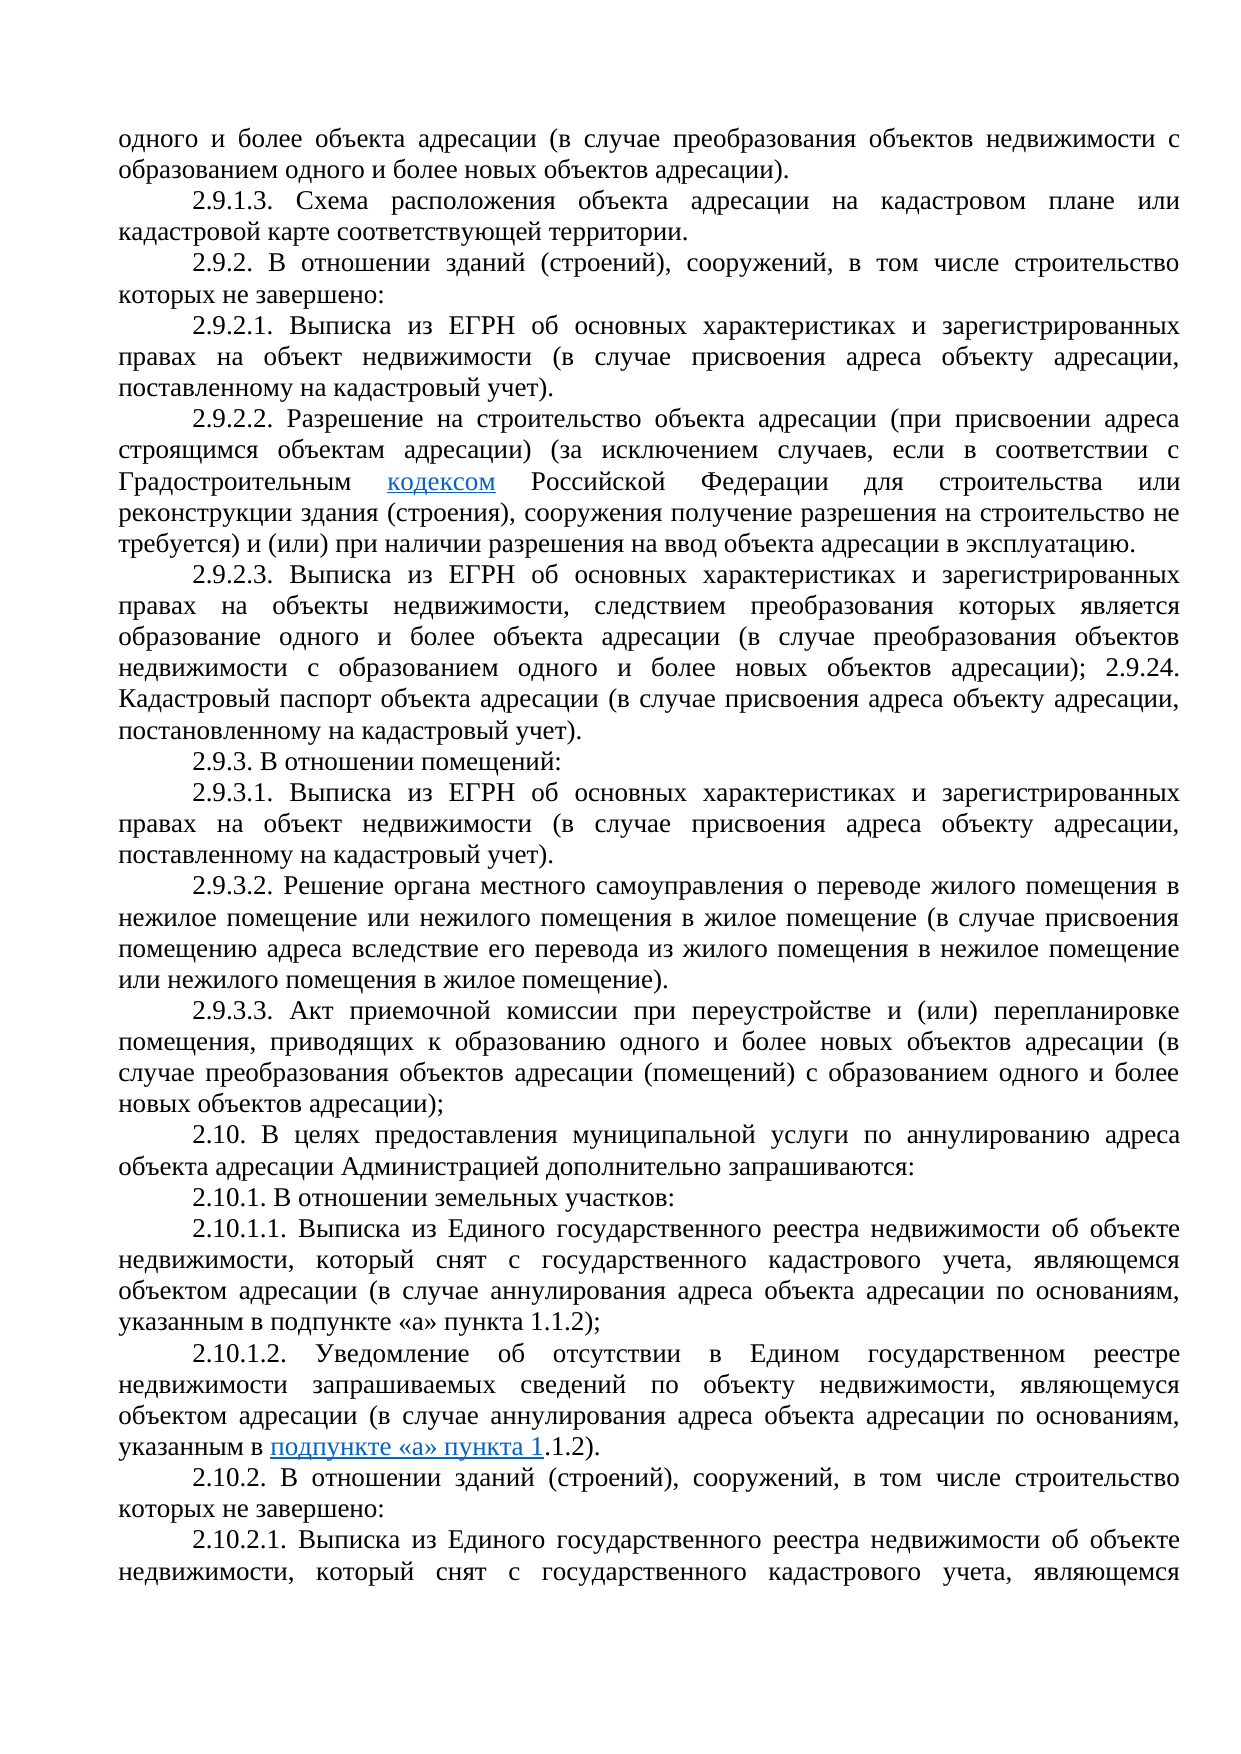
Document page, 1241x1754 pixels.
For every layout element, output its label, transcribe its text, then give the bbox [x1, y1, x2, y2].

text 2.9.1.3. Схема расположения объекта адресации на кадастровом плане или кадастровой карте соответствующей территории. [118, 184, 1181, 247]
text 2.10.1.1. Выписка из Единого государственного реестра недвижимости об объекте недвижимости, который снят с государственного кадастрового учета, являющемся объектом адресации (в случае аннулирования адреса объекта адресации по основаниям, указанным в подпункте «а» пункта 1.1.2); [118, 1212, 1181, 1337]
text 2.9.2.1. Выписка из ЕГРН об основных характеристиках и зарегистрированных правах на объект недвижимости (в случае присвоения адреса объекту адресации, поставленному на кадастровый учет). [118, 309, 1181, 402]
text 2.9.2.3. Выписка из ЕГРН об основных характеристиках и зарегистрированных правах на объекты недвижимости, следствием преобразования которых является образование одного и более объекта адресации (в случае преобразования объектов недвижимости с образованием одного и более новых объектов адресации); 2.9.24. Кадастровый паспорт объекта адресации (в случае присвоения адреса объекту адресации, постановленному на кадастровый учет). [118, 558, 1181, 745]
text 2.10.1.2. Уведомление об отсутствии в Едином государственном реестре недвижимости запрашиваемых сведений по объекту недвижимости, являющемуся объектом адресации (в случае аннулирования адреса объекта адресации по основаниям, указанным в подпункте «а» пункта 1.1.2). [118, 1337, 1181, 1461]
text 2.9.2.2. Разрешение на строительство объекта адресации (при присвоении адреса строящимся объектам адресации) (за исключением случаев, если в соответствии с Градостроительным кодексом Российской Федерации для строительства или реконструкции здания (строения), сооружения получение разрешения на строительство не требуется) и (или) при наличии разрешения на ввод объекта адресации в эксплуатацию. [118, 402, 1181, 558]
text 2.9.3.1. Выписка из ЕГРН об основных характеристиках и зарегистрированных правах на объект недвижимости (в случае присвоения адреса объекту адресации, поставленному на кадастровый учет). [118, 776, 1181, 869]
text 2.10. В целях предоставления муниципальной услуги по аннулированию адреса объекта адресации Администрацией дополнительно запрашиваются: [118, 1119, 1181, 1181]
text 2.9.3.2. Решение органа местного самоуправления о переводе жилого помещения в нежилое помещение или нежилого помещения в жилое помещение (в случае присвоения помещению адреса вследствие его перевода из жилого помещения в нежилое помещение или нежилого помещения в жилое помещение). [118, 869, 1181, 994]
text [118, 1523, 1181, 1586]
text 2.9.3. В отношении помещений: [118, 745, 1181, 776]
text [118, 122, 1181, 184]
text 2.9.2. В отношении зданий (строений), сооружений, в том числе строительство которых не завершено: [118, 247, 1181, 309]
text 2.9.3.3. Акт приемочной комиссии при переустройстве и (или) перепланировке помещения, приводящих к образованию одного и более новых объектов адресации (в случае преобразования объектов адресации (помещений) с образованием одного и более новых объектов адресации); [118, 994, 1181, 1119]
text 2.10.1. В отношении земельных участков: [118, 1181, 1181, 1212]
text 2.10.2. В отношении зданий (строений), сооружений, в том числе строительство которых не завершено: [118, 1461, 1181, 1523]
